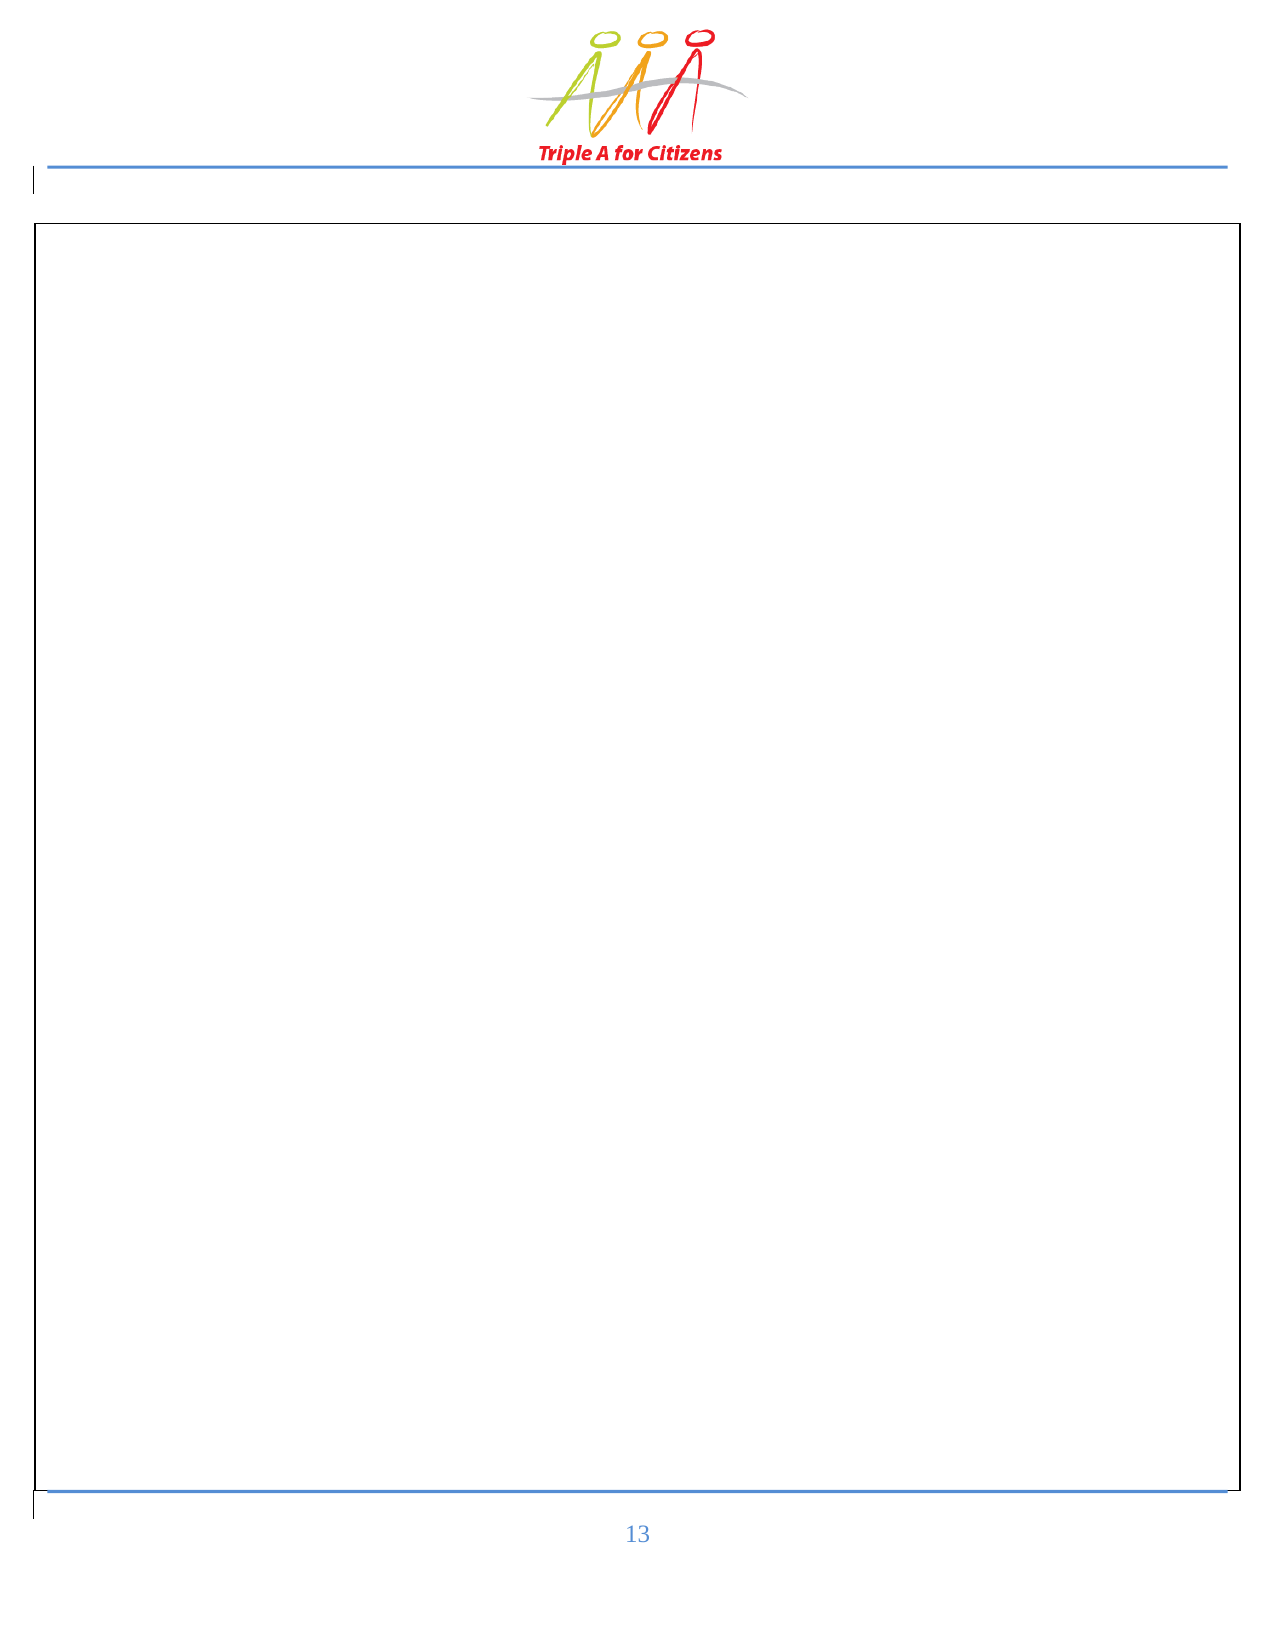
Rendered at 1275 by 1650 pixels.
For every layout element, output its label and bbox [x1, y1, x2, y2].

picture [526, 29, 749, 165]
table_cell [36, 224, 1239, 1490]
